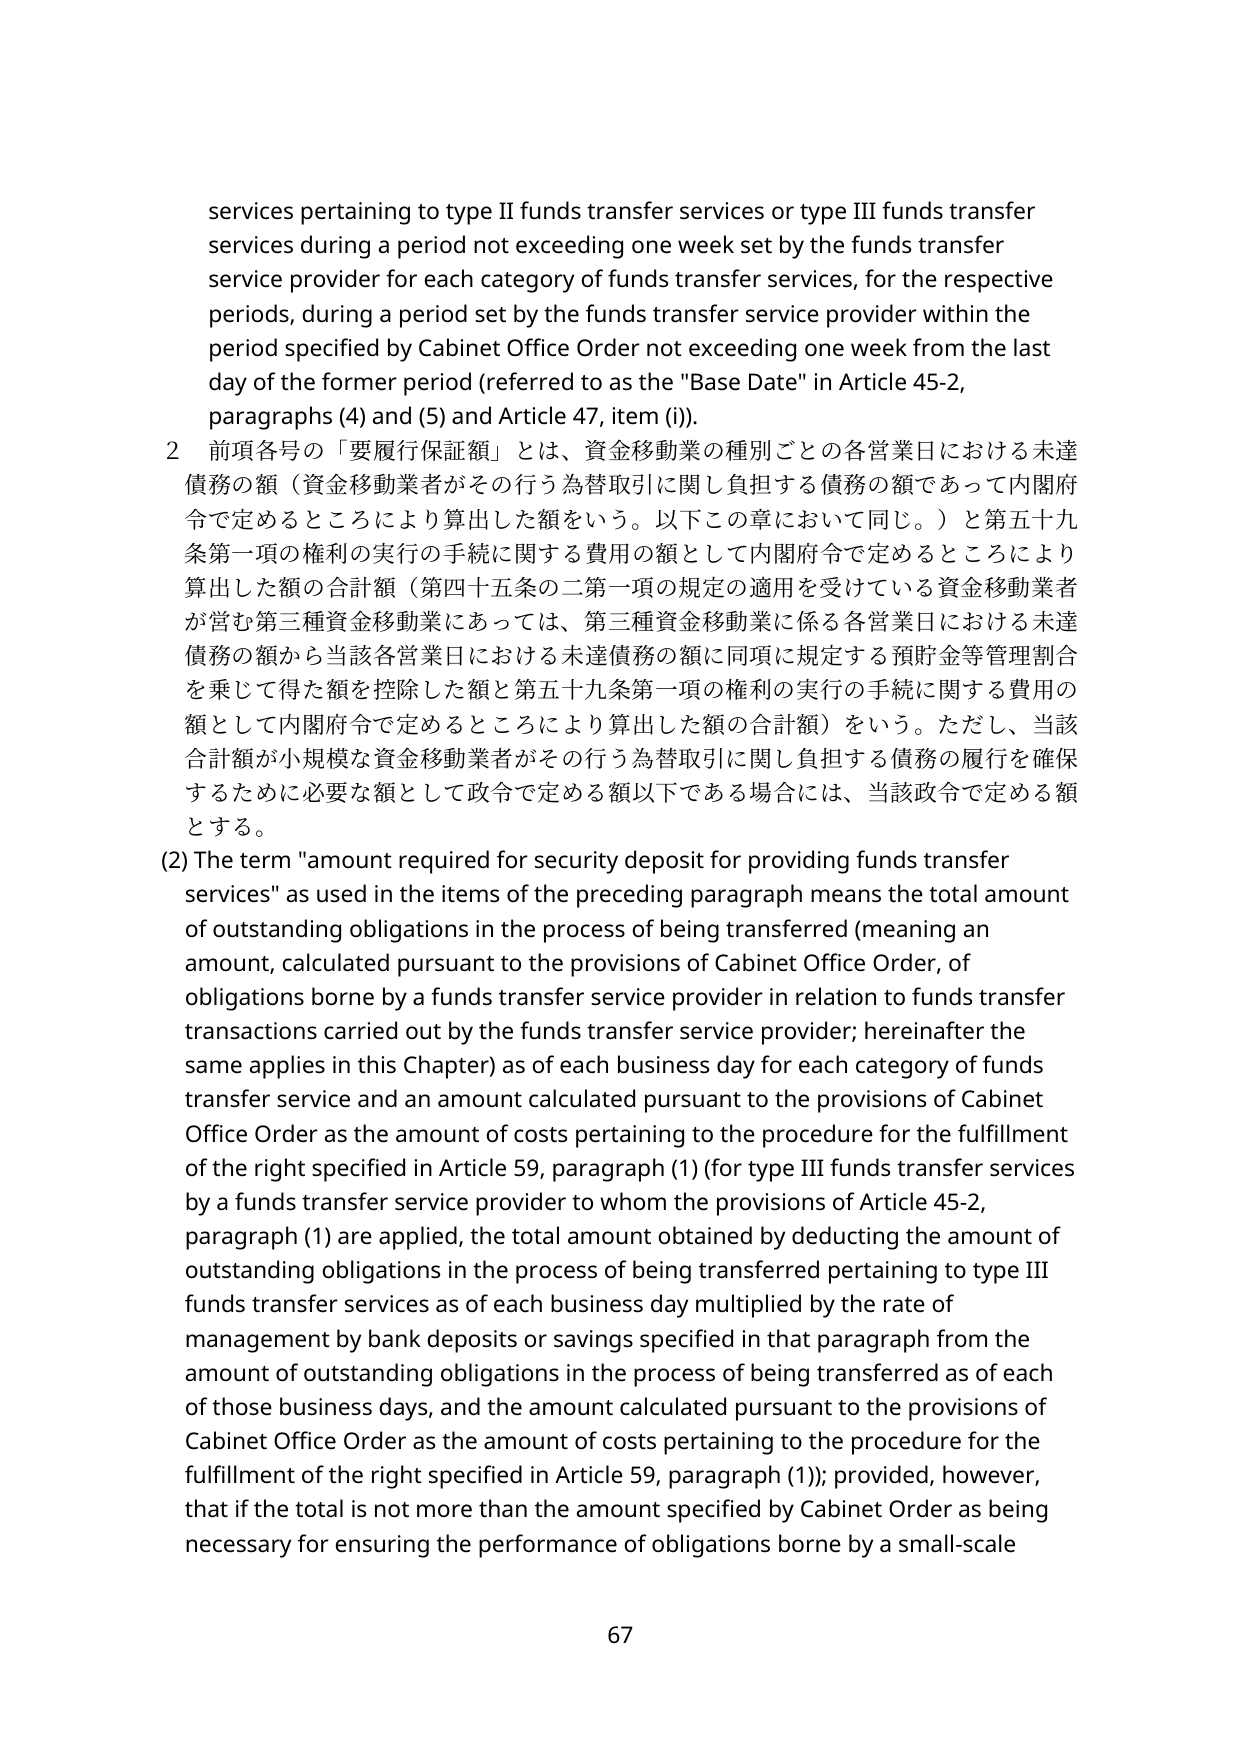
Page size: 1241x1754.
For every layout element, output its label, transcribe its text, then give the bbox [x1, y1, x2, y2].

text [184, 194, 1079, 433]
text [161, 843, 1079, 1560]
text ２ 前項各号の「要履行保証額」とは、資金移動業の種別ごとの各営業日における未達債務の額（資金移動業者がその行う為替取引に関し負担する債務の額であって内閣府令で定めるところにより算出した額をいう。以下この章において同じ。）と第五十九条第一項の権利の実行の手続に関する費用の額として内閣府令で定めるところにより算出した額の合計額（第四十五条の二第一項の規定の適用を受けている資金移動業者が営む第三種資金移動業にあっては、第三種資金移動業に係る各営業日における未達債務の額から当該各営業日における未達債務の額に同項に規定する預貯金等管理割合を乗じて得た額を控除した額と第五十九条第一項の権利の実行の手続に関する費用の額として内閣府令で定めるところにより算出した額の合計額）をいう。ただし、当該合計額が小規模な資金移動業者がその行う為替取引に関し負担する債務の履行を確保するために必要な額として政令で定める額以下である場合には、当該政令で定める額とする。 [161, 433, 1079, 843]
